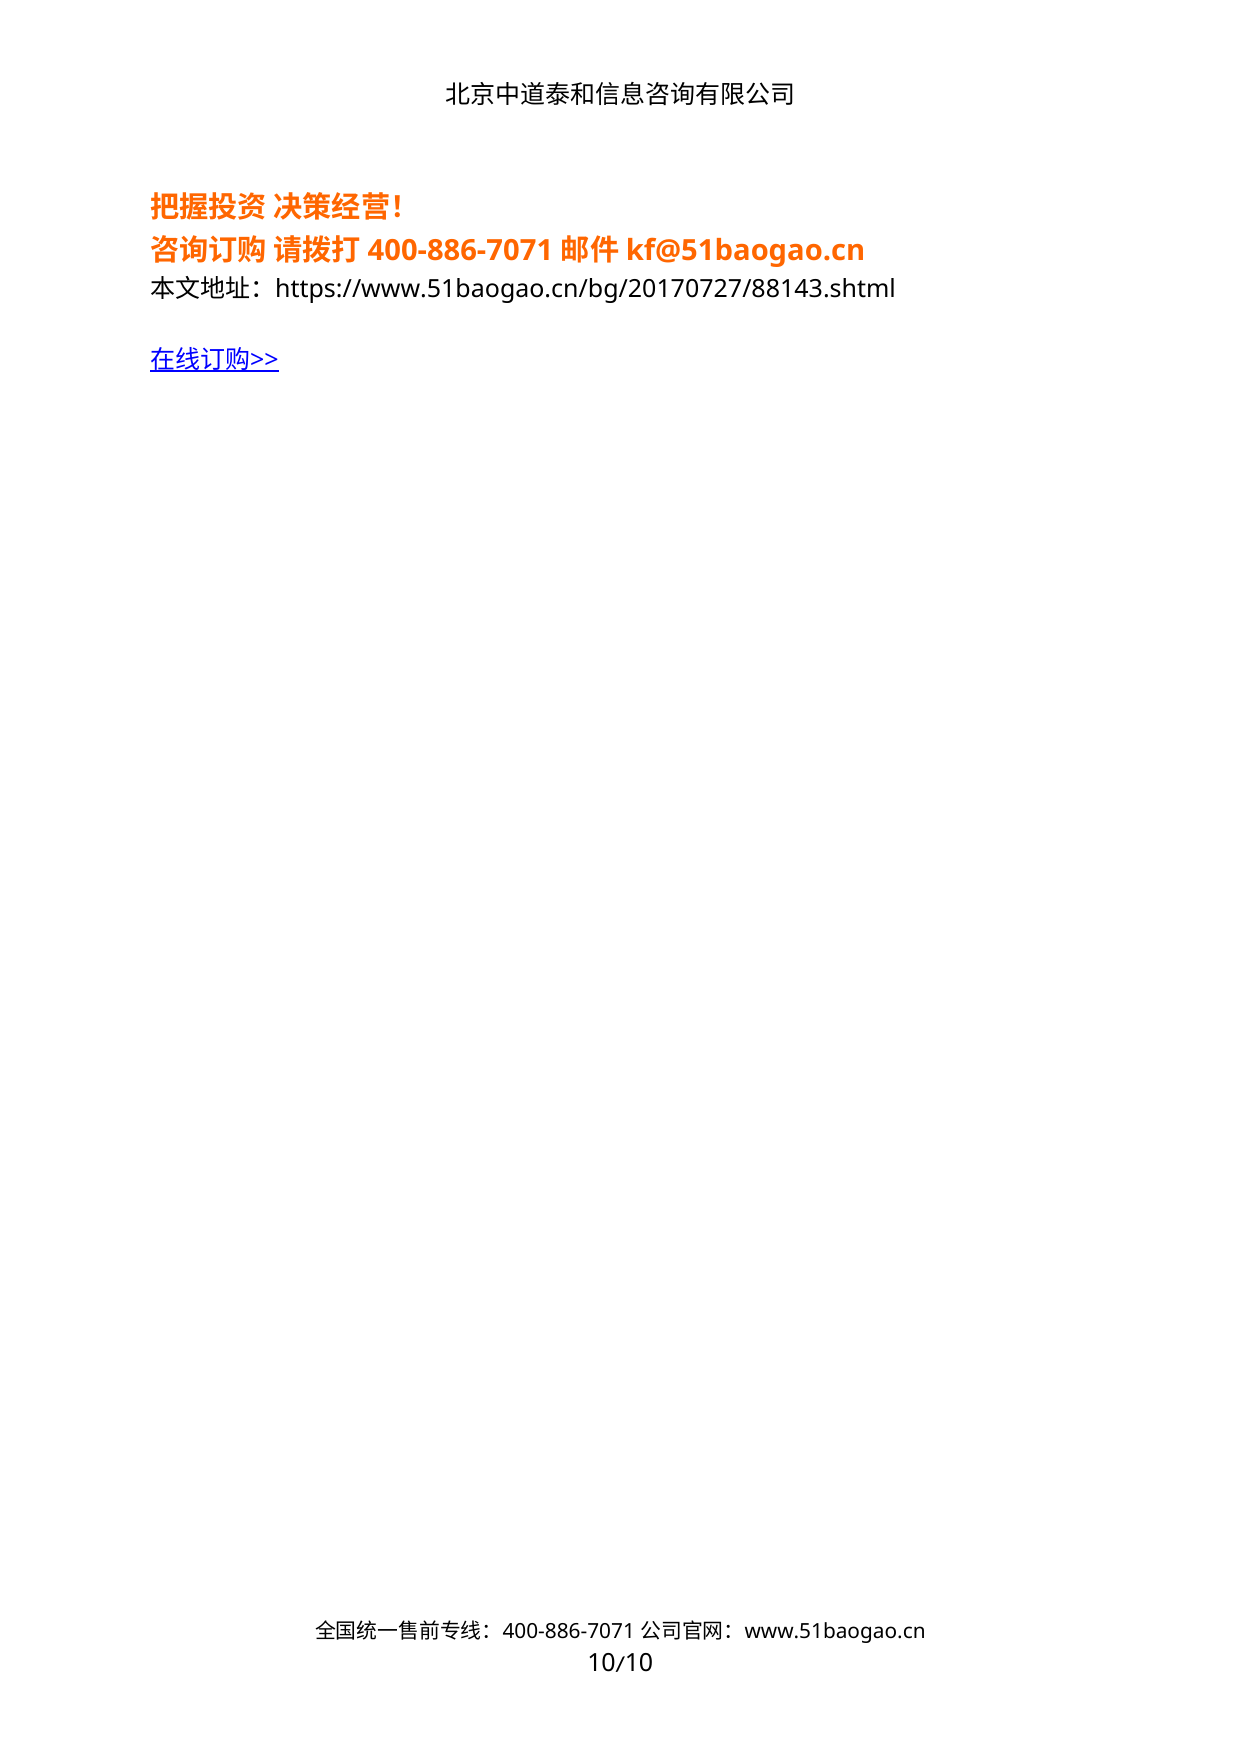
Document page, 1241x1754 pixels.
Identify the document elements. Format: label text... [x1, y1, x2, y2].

text 把握投资 决策经营！咨询订购 请拨打 400-886-7071 邮件 kf@51baogao.cn本文地址：https://www.51baogao.cn/bg/20170727/88143.shtml [150, 150, 1090, 305]
text 在线订购>> [150, 305, 1090, 375]
